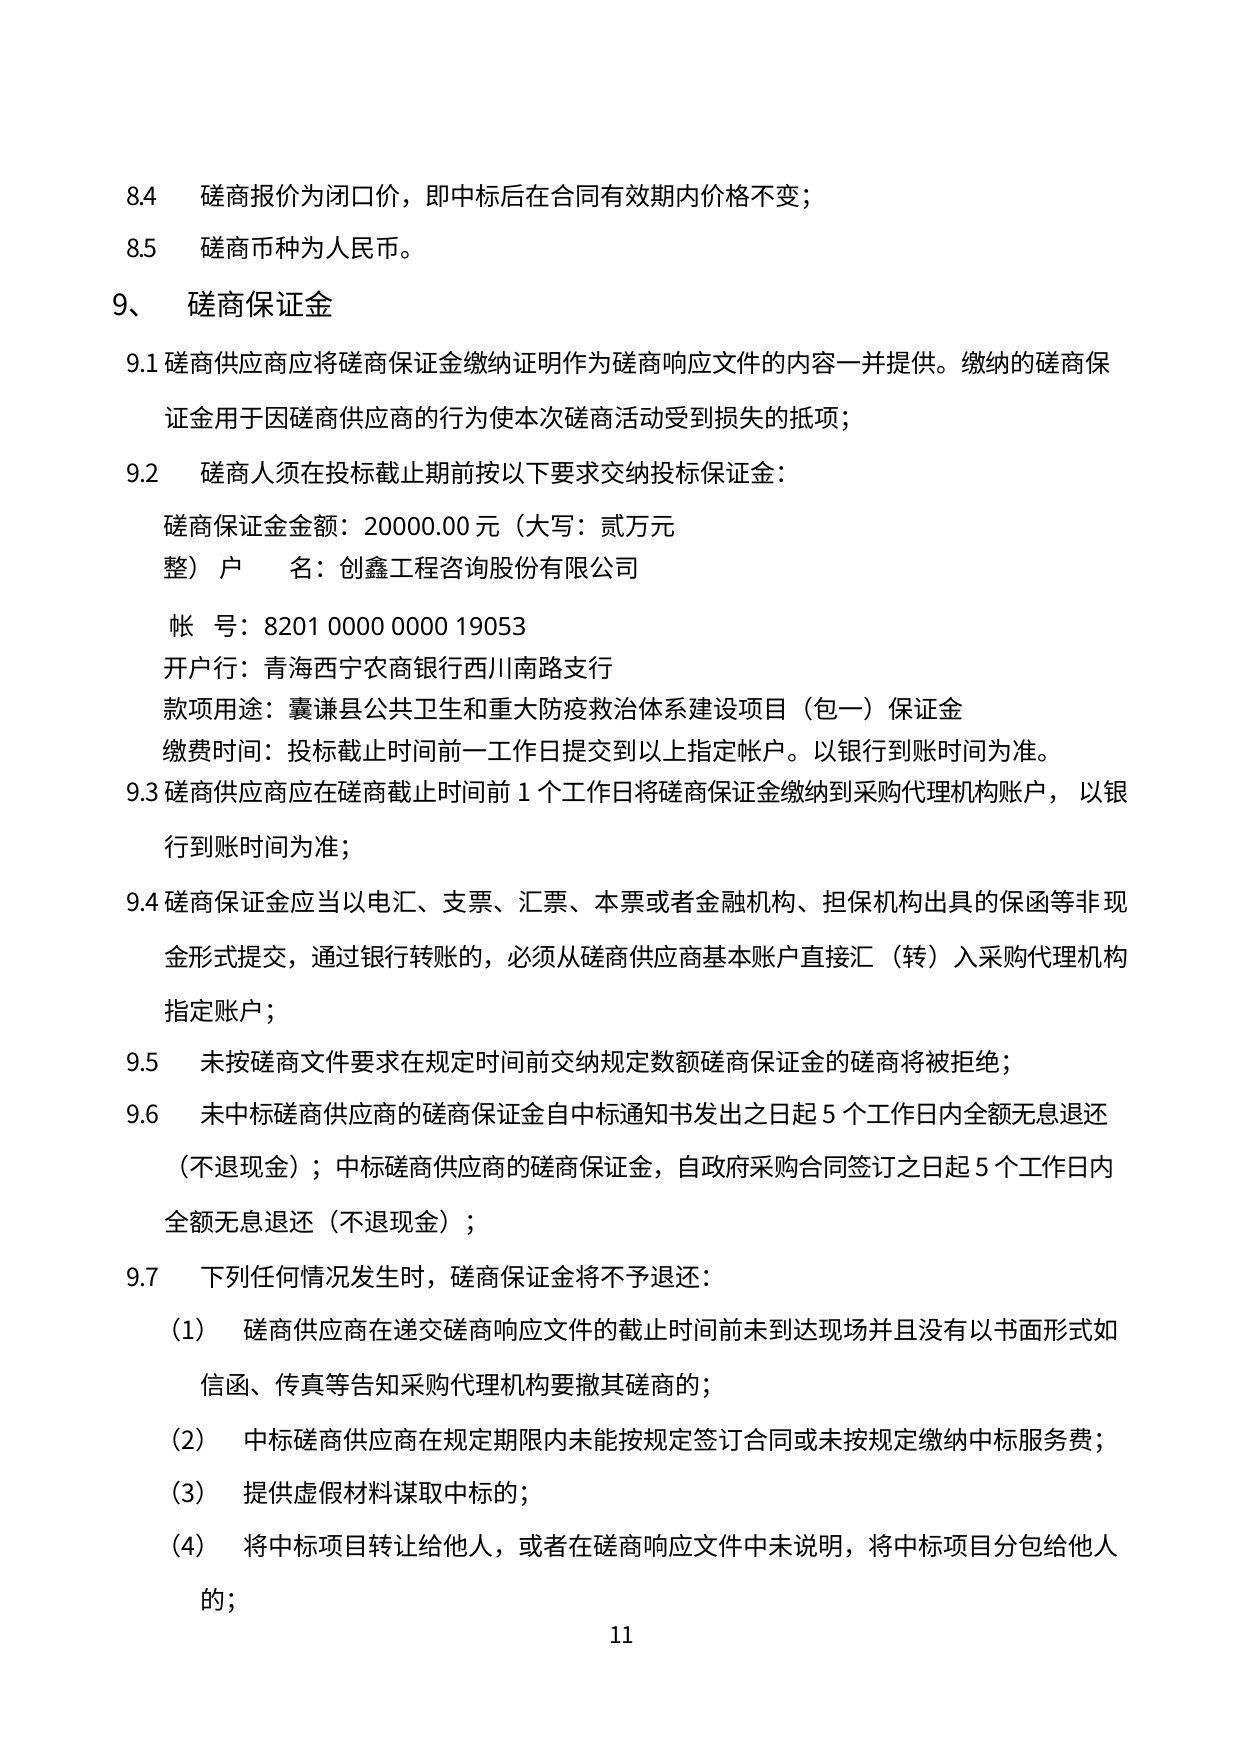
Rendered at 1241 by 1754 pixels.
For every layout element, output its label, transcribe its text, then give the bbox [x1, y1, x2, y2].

list 磋商供应商应在磋商截止时间前 1 个工作日将磋商保证金缴纳到采购代理机构账户， 以银行到账时间为准； [127, 773, 1128, 864]
text 磋商保证金金额：20000.00 元（大写：贰万元整） 户 名：创鑫工程咨询股份有限公司 [164, 506, 720, 584]
text 9、 磋商保证金 [112, 282, 1182, 324]
list 未中标磋商供应商的磋商保证金自中标通知书发出之日起 5 个工作日内全额无息退还 [127, 1094, 1182, 1131]
list 磋商供应商应将磋商保证金缴纳证明作为磋商响应文件的内容一并提供。缴纳的磋商保证金用于因磋商供应商的行为使本次磋商活动受到损失的抵项； [127, 343, 1128, 434]
text 开户行：青海西宁农商银行西川南路支行 [164, 648, 1182, 685]
list 下列任何情况发生时，磋商保证金将不予退还： [127, 1257, 1182, 1294]
list 提供虚假材料谋取中标的； [156, 1473, 1182, 1509]
text 帐 号：8201 0000 0000 19053 [164, 607, 720, 643]
text （不退现金）；中标磋商供应商的磋商保证金，自政府采购合同签订之日起 5 个工作日内全额无息退还（不退现金）； [164, 1148, 1128, 1238]
list 磋商人须在投标截止期前按以下要求交纳投标保证金： [127, 453, 1182, 490]
text 缴费时间：投标截止时间前一工作日提交到以上指定帐户。以银行到账时间为准。 [162, 731, 1182, 768]
list 磋商保证金应当以电汇、支票、汇票、本票或者金融机构、担保机构出具的保函等非现金形式提交，通过银行转账的，必须从磋商供应商基本账户直接汇（转）入采购代理机构指定账户； [127, 882, 1128, 1028]
text 款项用途：囊谦县公共卫生和重大防疫救治体系建设项目（包一）保证金 [164, 690, 1182, 726]
list 磋商供应商在递交磋商响应文件的截止时间前未到达现场并且没有以书面形式如信函、传真等告知采购代理机构要撤其磋商的； [156, 1310, 1128, 1401]
list 将中标项目转让给他人，或者在磋商响应文件中未说明，将中标项目分包给他人的； [156, 1526, 1128, 1617]
list 中标磋商供应商在规定期限内未能按规定签订合同或未按规定缴纳中标服务费； [156, 1420, 1182, 1457]
list 磋商报价为闭口价，即中标后在合同有效期内价格不变； [127, 176, 1182, 212]
list 磋商币种为人民币。 [127, 229, 1182, 265]
list 未按磋商文件要求在规定时间前交纳规定数额磋商保证金的磋商将被拒绝； [127, 1046, 1182, 1078]
